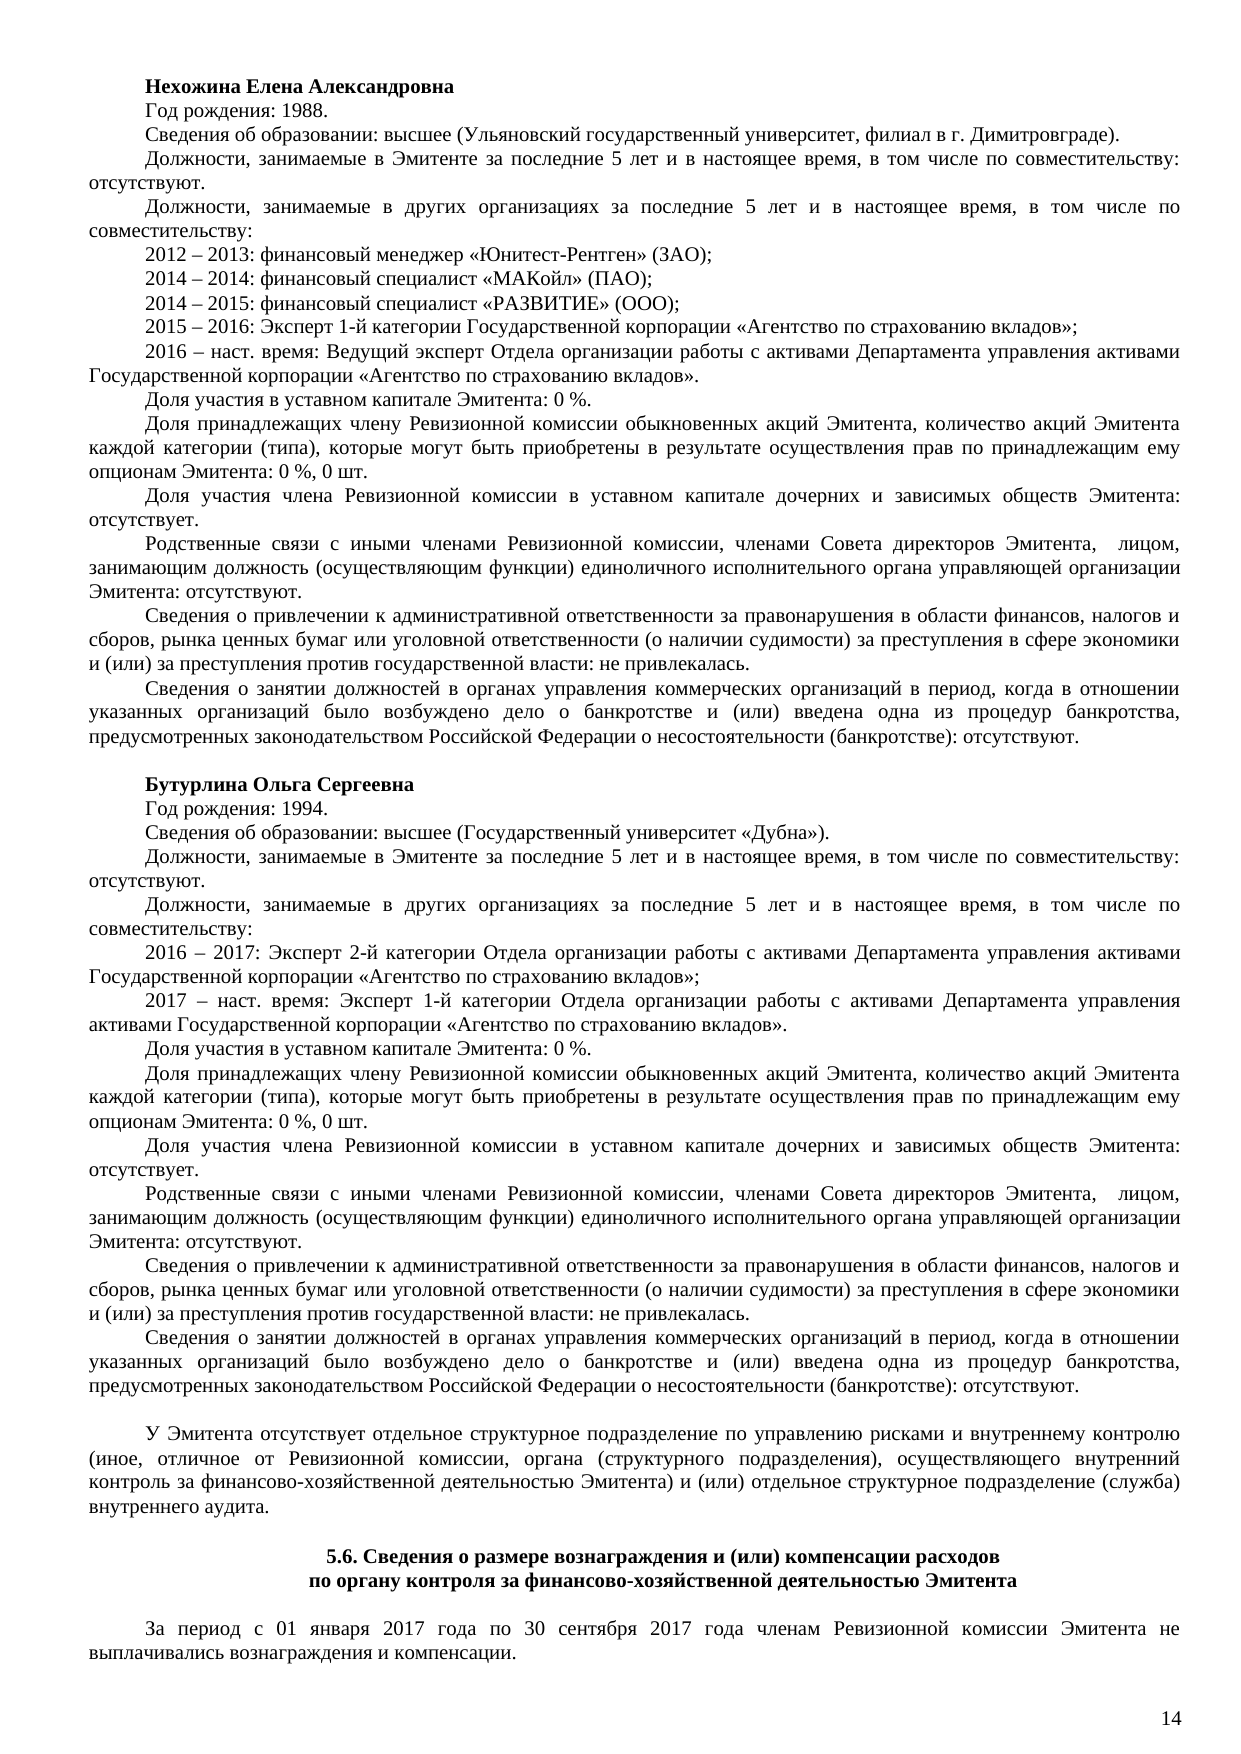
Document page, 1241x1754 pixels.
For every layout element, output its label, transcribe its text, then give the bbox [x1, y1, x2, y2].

text У Эмитента отсутствует отдельное структурное подразделение по управлению рисками и внутреннему контролю (иное, отличное от Ревизионной комиссии, органа (структурного подразделения), осуществляющего внутренний контроль за финансово-хозяйственной деятельностью Эмитента) и (или) отдельное структурное подразделение (служба) внутреннего аудита. [89, 1421, 1181, 1518]
text 2016 – 2017: Эксперт 2-й категории Отдела организации работы с активами Департамента управления активами Государственной корпорации «Агентство по страхованию вкладов»; [89, 940, 1181, 988]
text Доля участия в уставном капитале Эмитента: 0 %. [89, 387, 1181, 411]
text Сведения о привлечении к административной ответственности за правонарушения в области финансов, налогов и сборов, рынка ценных бумаг или уголовной ответственности (о наличии судимости) за преступления в сфере экономики и (или) за преступления против государственной власти: не привлекалась. [89, 603, 1181, 675]
text Сведения об образовании: высшее (Ульяновский государственный университет, филиал в г. Димитровграде). [89, 122, 1181, 146]
text Сведения о привлечении к административной ответственности за правонарушения в области финансов, налогов и сборов, рынка ценных бумаг или уголовной ответственности (о наличии судимости) за преступления в сфере экономики и (или) за преступления против государственной власти: не привлекалась. [89, 1253, 1181, 1325]
text Должности, занимаемые в других организациях за последние 5 лет и в настоящее время, в том числе по совместительству: [89, 194, 1181, 242]
text Доля участия члена Ревизионной комиссии в уставном капитале дочерних и зависимых обществ Эмитента: отсутствует. [89, 483, 1181, 531]
text Год рождения: 1988. [89, 98, 1181, 122]
text Бутурлина Ольга Сергеевна [89, 772, 1181, 796]
text 2014 – 2015: финансовый специалист «РАЗВИТИЕ» (ООО); [89, 290, 1181, 314]
text 5.6. Сведения о размере вознаграждения и (или) компенсации расходов [89, 1544, 1181, 1568]
text Должности, занимаемые в Эмитенте за последние 5 лет и в настоящее время, в том числе по совместительству: отсутствуют. [89, 844, 1181, 892]
text 2016 – наст. время: Ведущий эксперт Отдела организации работы с активами Департамента управления активами Государственной корпорации «Агентство по страхованию вкладов». [89, 338, 1181, 387]
text Родственные связи с иными членами Ревизионной комиссии, членами Совета директоров Эмитента, лицом, занимающим должность (осуществляющим функции) единоличного исполнительного органа управляющей организации Эмитента: отсутствуют. [89, 1181, 1181, 1253]
text 2017 – наст. время: Эксперт 1-й категории Отдела организации работы с активами Департамента управления активами Государственной корпорации «Агентство по страхованию вкладов». [89, 988, 1181, 1036]
text Должности, занимаемые в Эмитенте за последние 5 лет и в настоящее время, в том числе по совместительству: отсутствуют. [89, 146, 1181, 194]
text Год рождения: 1994. [89, 796, 1181, 820]
text по органу контроля за финансово-хозяйственной деятельностью Эмитента [89, 1568, 1181, 1592]
text Сведения об образовании: высшее (Государственный университет «Дубна»). [89, 820, 1181, 844]
text Сведения о занятии должностей в органах управления коммерческих организаций в период, когда в отношении указанных организаций было возбуждено дело о банкротстве и (или) введена одна из процедур банкротства, предусмотренных законодательством Российской Федерации о несостоятельности (банкротстве): отсутствуют. [89, 675, 1181, 748]
text Сведения о занятии должностей в органах управления коммерческих организаций в период, когда в отношении указанных организаций было возбуждено дело о банкротстве и (или) введена одна из процедур банкротства, предусмотренных законодательством Российской Федерации о несостоятельности (банкротстве): отсутствуют. [89, 1325, 1181, 1397]
text 2014 – 2014: финансовый специалист «МАКойл» (ПАО); [89, 266, 1181, 290]
text Родственные связи с иными членами Ревизионной комиссии, членами Совета директоров Эмитента, лицом, занимающим должность (осуществляющим функции) единоличного исполнительного органа управляющей организации Эмитента: отсутствуют. [89, 531, 1181, 603]
text Нехожина Елена Александровна [89, 74, 1181, 98]
text Должности, занимаемые в других организациях за последние 5 лет и в настоящее время, в том числе по совместительству: [89, 892, 1181, 940]
text Доля участия члена Ревизионной комиссии в уставном капитале дочерних и зависимых обществ Эмитента: отсутствует. [89, 1133, 1181, 1181]
text За период с 01 января 2017 года по 30 сентября 2017 года членам Ревизионной комиссии Эмитента не выплачивались вознаграждения и компенсации. [89, 1616, 1181, 1664]
text Доля участия в уставном капитале Эмитента: 0 %. [89, 1036, 1181, 1060]
text 2012 – 2013: финансовый менеджер «Юнитест-Рентген» (ЗАО); [89, 242, 1181, 266]
text 2015 – 2016: Эксперт 1-й категории Государственной корпорации «Агентство по страхованию вкладов»; [89, 314, 1181, 338]
